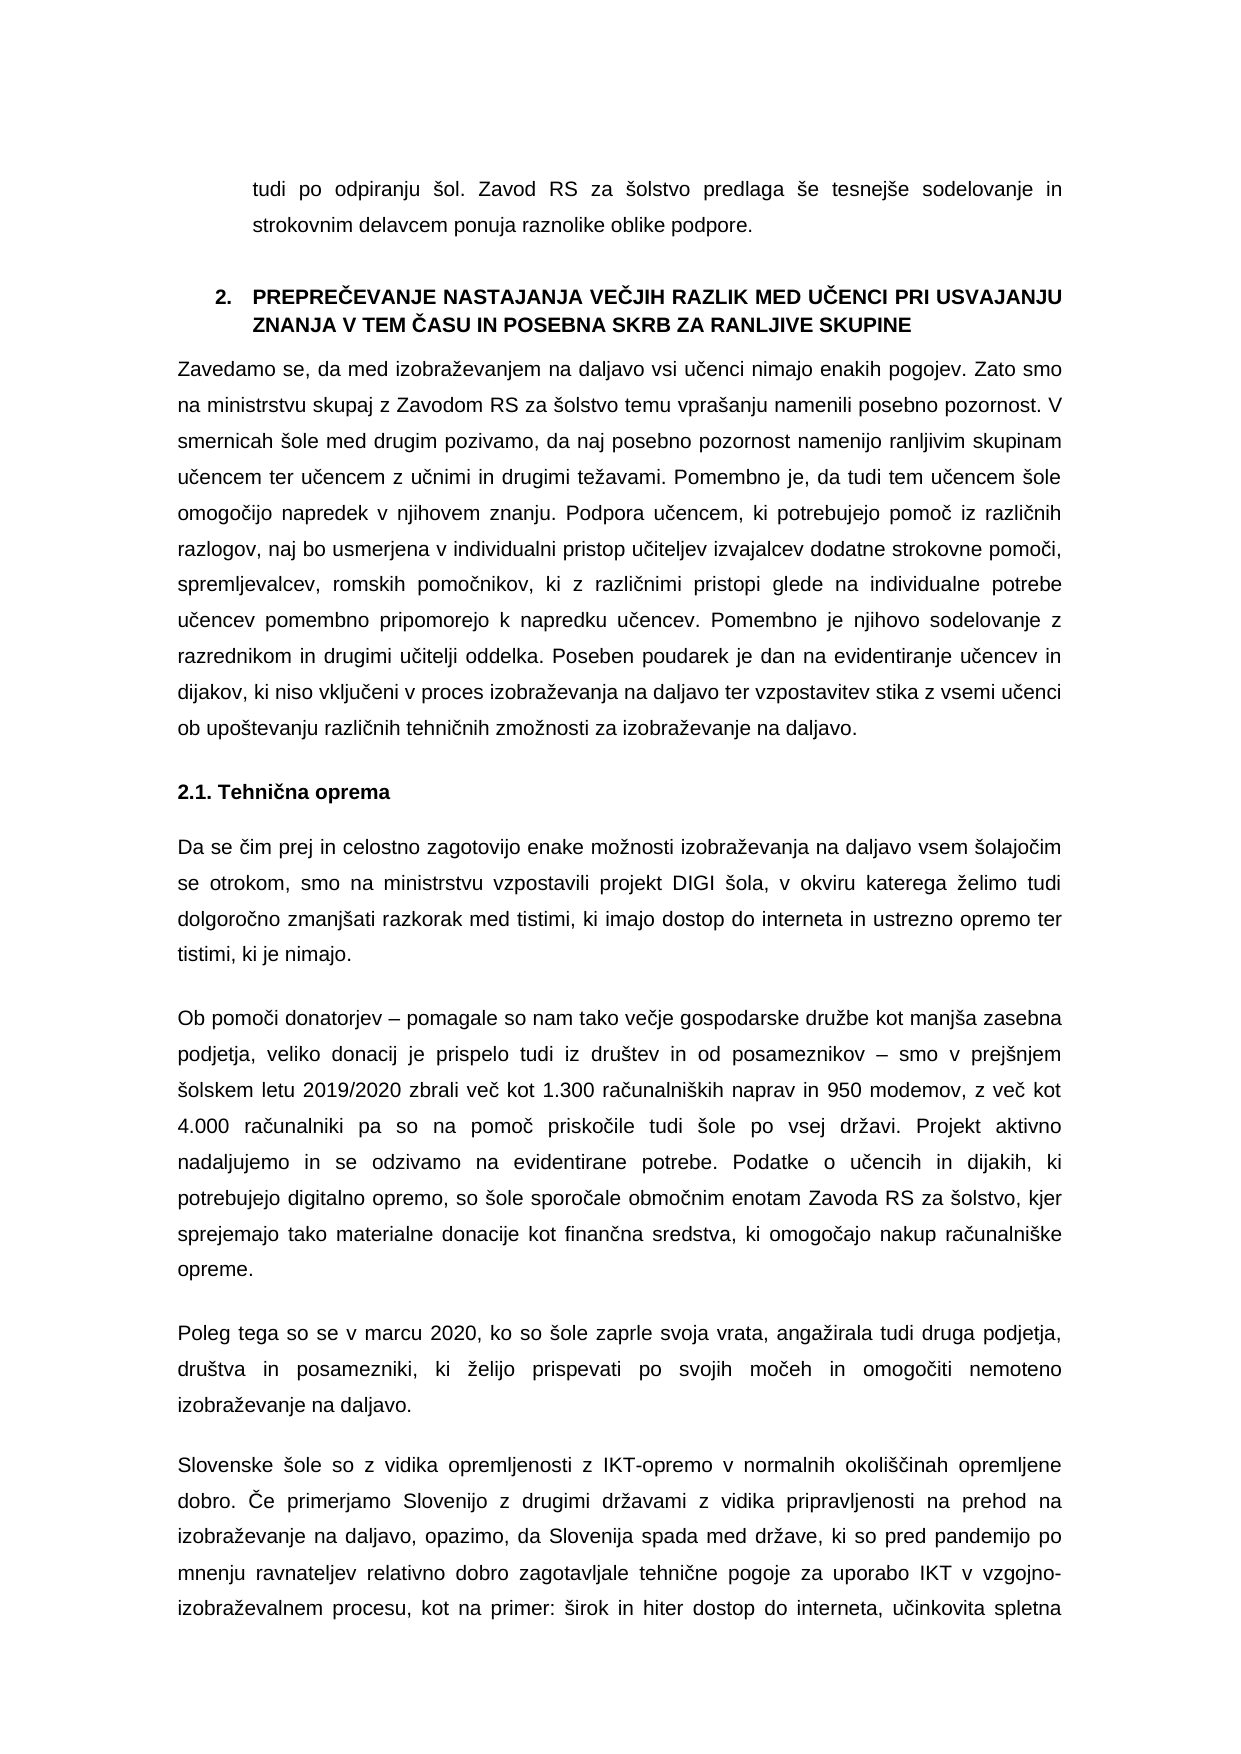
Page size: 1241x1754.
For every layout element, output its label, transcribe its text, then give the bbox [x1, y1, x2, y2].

list PREPREČEVANJE NASTAJANJA VEČJIH RAZLIK MED UČENCI PRI USVAJANJU ZNANJA V TEM ČASU IN POSEBNA SKRB ZA RANLJIVE SKUPINE [215, 285, 1063, 336]
text 2.1. Tehnična oprema [177, 779, 1063, 803]
text Ob pomoči donatorjev – pomagale so nam tako večje gospodarske družbe kot manjša zasebna podjetja, veliko donacij je prispelo tudi iz društev in od posameznikov ‒ smo v prejšnjem šolskem letu 2019/2020 zbrali več kot 1.300 računalniških naprav in 950 modemov, z več kot 4.000 računalniki pa so na pomoč priskočile tudi šole po vsej državi. Projekt aktivno nadaljujemo in se odzivamo na evidentirane potrebe. Podatke o učencih in dijakih, ki potrebujejo digitalno opremo, so šole sporočale območnim enotam Zavoda RS za šolstvo, kjer sprejemajo tako materialne donacije kot finančna sredstva, ki omogočajo nakup računalniške opreme. [177, 1006, 1063, 1281]
text Zavedamo se, da med izobraževanjem na daljavo vsi učenci nimajo enakih pogojev. Zato smo na ministrstvu skupaj z Zavodom RS za šolstvo temu vprašanju namenili posebno pozornost. V smernicah šole med drugim pozivamo, da naj posebno pozornost namenijo ranljivim skupinam učencem ter učencem z učnimi in drugimi težavami. Pomembno je, da tudi tem učencem šole omogočijo napredek v njihovem znanju. Podpora učencem, ki potrebujejo pomoč iz različnih razlogov, naj bo usmerjena v individualni pristop učiteljev izvajalcev dodatne strokovne pomoči, spremljevalcev, romskih pomočnikov, ki z različnimi pristopi glede na individualne potrebe učencev pomembno pripomorejo k napredku učencev. Pomembno je njihovo sodelovanje z razrednikom in drugimi učitelji oddelka. Poseben poudarek je dan na evidentiranje učencev in dijakov, ki niso vključeni v proces izobraževanja na daljavo ter vzpostavitev stika z vsemi učenci ob upoštevanju različnih tehničnih zmožnosti za izobraževanje na daljavo. [177, 357, 1063, 740]
text Da se čim prej in celostno zagotovijo enake možnosti izobraževanja na daljavo vsem šolajočim se otrokom, smo na ministrstvu vzpostavili projekt DIGI šola, v okviru katerega želimo tudi dolgoročno zmanjšati razkorak med tistimi, ki imajo dostop do interneta in ustrezno opremo ter tistimi, ki je nimajo. [177, 834, 1063, 966]
text Poleg tega so se v marcu 2020, ko so šole zaprle svoja vrata, angažirala tudi druga podjetja, društva in posamezniki, ki želijo prispevati po svojih močeh in omogočiti nemoteno izobraževanje na daljavo. [177, 1321, 1063, 1417]
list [215, 177, 1063, 237]
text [177, 1452, 1063, 1620]
